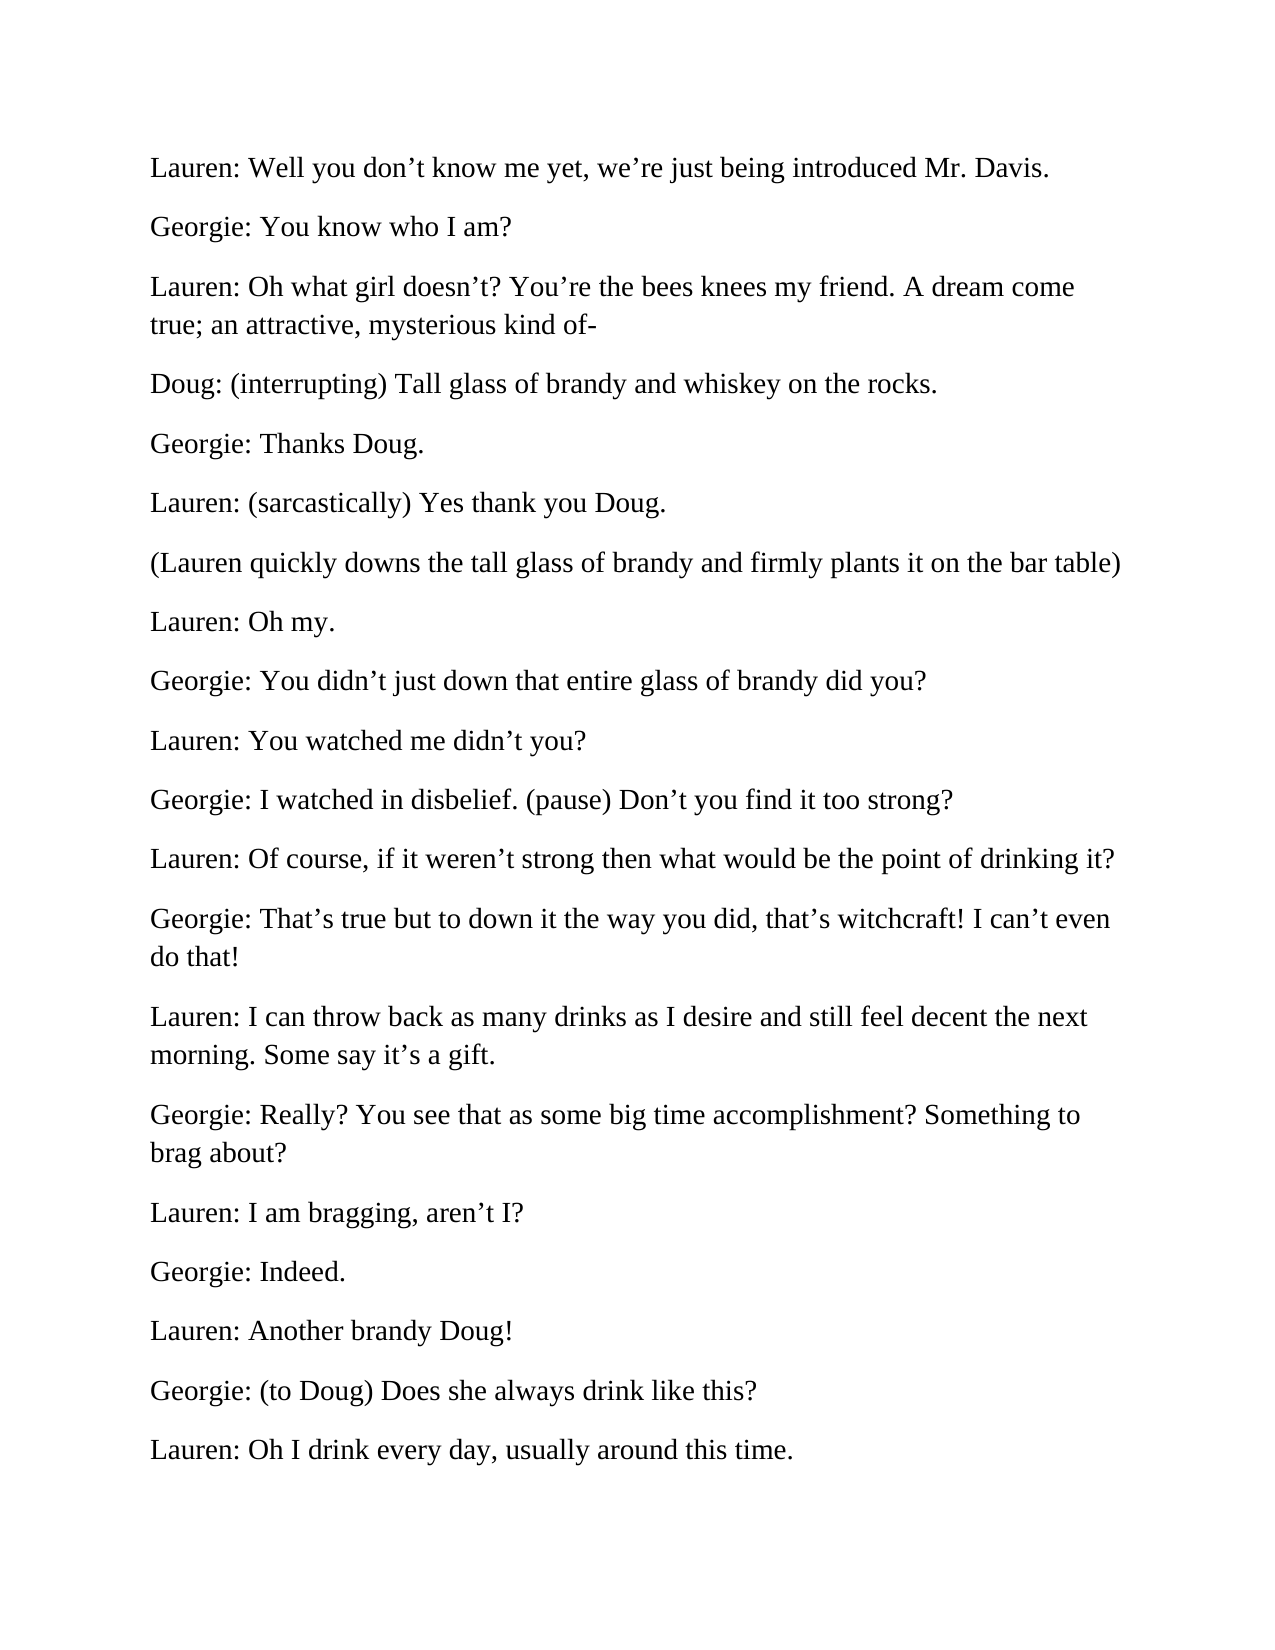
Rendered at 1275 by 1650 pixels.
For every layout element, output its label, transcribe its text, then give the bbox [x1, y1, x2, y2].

text Lauren: I am bragging, aren’t I? [150, 1195, 1125, 1228]
text Doug: (interrupting) Tall glass of brandy and whiskey on the rocks. [150, 367, 1125, 400]
text Georgie: You didn’t just down that entire glass of brandy did you? [150, 663, 1125, 697]
text (Lauren quickly downs the tall glass of brandy and firmly plants it on the bar table) [150, 545, 1125, 578]
text Georgie: That’s true but to down it the way you did, that’s witchcraft! I can’t even do that! [150, 901, 1125, 973]
text Lauren: You watched me didn’t you? [150, 723, 1125, 756]
text Lauren: Of course, if it weren’t strong then what would be the point of drinking it? [150, 842, 1125, 875]
text Georgie: (to Doug) Does she always drink like this? [150, 1373, 1125, 1406]
text Lauren: I can throw back as many drinks as I desire and still feel decent the next morning. Some say it’s a gift. [150, 999, 1125, 1071]
text Georgie: Indeed. [150, 1254, 1125, 1288]
text Georgie: Really? You see that as some big time accomplishment? Something to brag about? [150, 1097, 1125, 1169]
text Lauren: (sarcastically) Yes thank you Doug. [150, 485, 1125, 519]
text Lauren: Oh my. [150, 604, 1125, 638]
text Lauren: Oh what girl doesn’t? You’re the bees knees my friend. A dream come true; an attractive, mysterious kind of- [150, 269, 1125, 341]
text Lauren: Well you don’t know me yet, we’re just being introduced Mr. Davis. [150, 150, 1125, 183]
text Georgie: You know who I am? [150, 209, 1125, 243]
text Lauren: Another brandy Doug! [150, 1313, 1125, 1347]
text Georgie: I watched in disbelief. (pause) Don’t you find it too strong? [150, 782, 1125, 816]
text Georgie: Thanks Doug. [150, 426, 1125, 459]
text Lauren: Oh I drink every day, usually around this time. [150, 1432, 1125, 1466]
